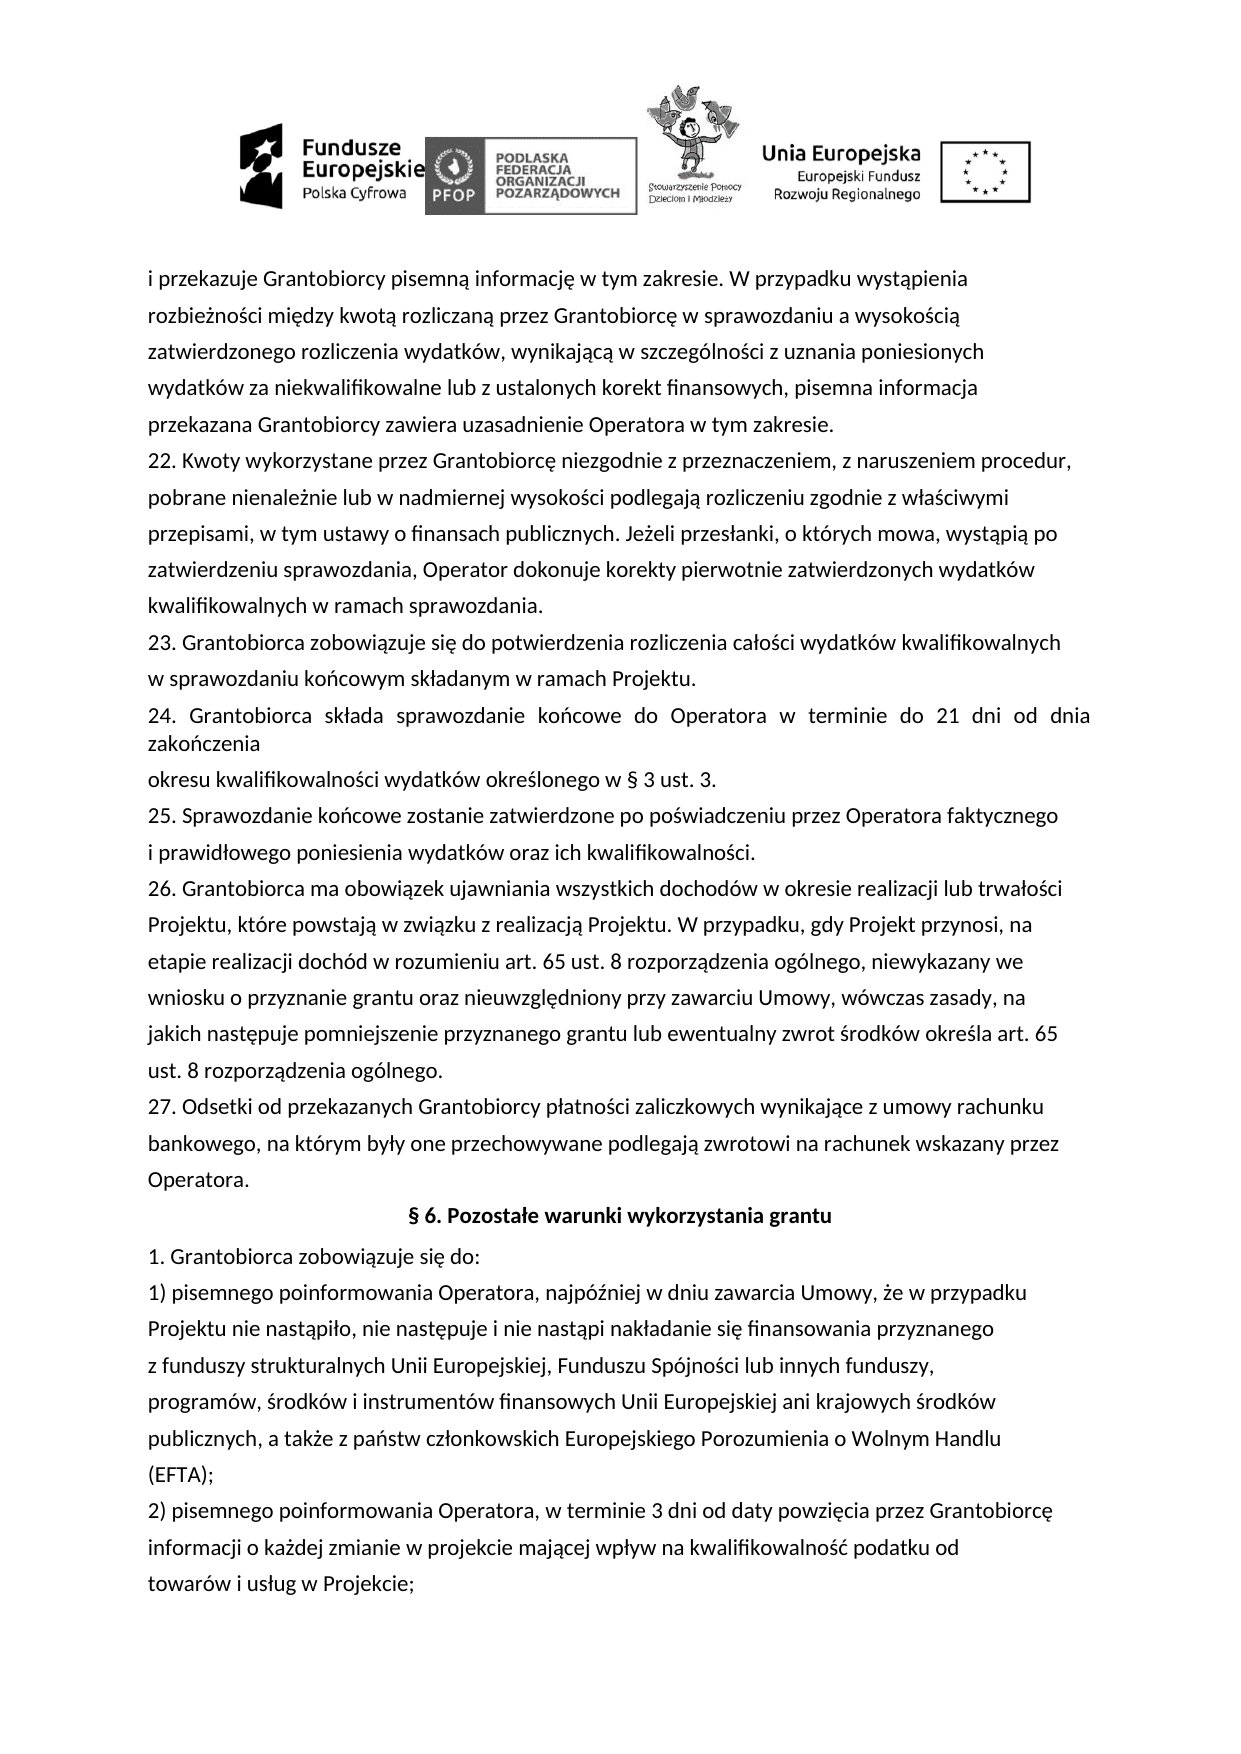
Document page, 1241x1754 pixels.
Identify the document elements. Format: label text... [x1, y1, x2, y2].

text okresu kwalifikowalności wydatków określonego w § 3 ust. 3. [148, 765, 1093, 793]
text publicznych, a także z państw członkowskich Europejskiego Porozumienia o Wolnym Handlu [148, 1424, 1093, 1452]
text bankowego, na którym były one przechowywane podlegają zwrotowi na rachunek wskazany przez [148, 1129, 1093, 1157]
text rozbieżności między kwotą rozliczaną przez Grantobiorcę w sprawozdaniu a wysokością [148, 301, 1093, 329]
text 22. Kwoty wykorzystane przez Grantobiorcę niezgodnie z przeznaczeniem, z naruszeniem procedur, [148, 446, 1093, 474]
text 2) pisemnego poinformowania Operatora, w terminie 3 dni od daty powzięcia przez Grantobiorcę [148, 1496, 1093, 1524]
text Operatora. [148, 1165, 1093, 1193]
picture [753, 120, 1040, 215]
text jakich następuje pomniejszenie przyznanego grantu lub ewentualny zwrot środków określa art. 65 [148, 1019, 1093, 1048]
text towarów i usług w Projekcie; [148, 1569, 1093, 1597]
text Projektu, które powstają w związku z realizacją Projektu. W przypadku, gdy Projekt przynosi, na [148, 911, 1093, 938]
text 26. Grantobiorca ma obowiązek ujawniania wszystkich dochodów w okresie realizacji lub trwałości [148, 874, 1093, 902]
text etapie realizacji dochód w rozumieniu art. 65 ust. 8 rozporządzenia ogólnego, niewykazany we [148, 947, 1093, 975]
text 1) pisemnego poinformowania Operatora, najpóźniej w dniu zawarcia Umowy, że w przypadku [148, 1278, 1093, 1306]
text programów, środków i instrumentów finansowych Unii Europejskiej ani krajowych środków [148, 1387, 1093, 1415]
text 25. Sprawozdanie końcowe zostanie zatwierdzone po poświadczeniu przez Operatora faktycznego [148, 801, 1093, 829]
text wydatków za niekwalifikowalne lub z ustalonych korekt finansowych, pisemna informacja [148, 373, 1093, 402]
text § 6. Pozostałe warunki wykorzystania grantu [148, 1201, 1093, 1229]
text przepisami, w tym ustawy o finansach publicznych. Jeżeli przesłanki, o których mowa, wystąpią po [148, 519, 1093, 547]
text zatwierdzonego rozliczenia wydatków, wynikającą w szczególności z uznania poniesionych [148, 337, 1093, 365]
text 24. Grantobiorca składa sprawozdanie końcowe do Operatora w terminie do 21 dni od dnia zakończenia [148, 701, 1093, 757]
text wniosku o przyznanie grantu oraz nieuwzględniony przy zawarciu Umowy, wówczas zasady, na [148, 983, 1093, 1011]
text z funduszy strukturalnych Unii Europejskiej, Funduszu Spójności lub innych funduszy, [148, 1351, 1093, 1379]
text 27. Odsetki od przekazanych Grantobiorcy płatności zaliczkowych wynikające z umowy rachunku [148, 1092, 1093, 1120]
text 1. Grantobiorca zobowiązuje się do: [148, 1242, 1093, 1270]
picture [230, 73, 749, 215]
text ust. 8 rozporządzenia ogólnego. [148, 1056, 1093, 1084]
text pobrane nienależnie lub w nadmiernej wysokości podlegają rozliczeniu zgodnie z właściwymi [148, 483, 1093, 511]
text przekazana Grantobiorcy zawiera uzasadnienie Operatora w tym zakresie. [148, 410, 1093, 438]
text w sprawozdaniu końcowym składanym w ramach Projektu. [148, 664, 1093, 692]
text 23. Grantobiorca zobowiązuje się do potwierdzenia rozliczenia całości wydatków kwalifikowalnych [148, 628, 1093, 656]
text i przekazuje Grantobiorcy pisemną informację w tym zakresie. W przypadku wystąpienia [148, 264, 1093, 292]
text Projektu nie nastąpiło, nie następuje i nie nastąpi nakładanie się finansowania przyznanego [148, 1314, 1093, 1343]
text (EFTA); [148, 1460, 1093, 1488]
text kwalifikowalnych w ramach sprawozdania. [148, 592, 1093, 620]
text zatwierdzeniu sprawozdania, Operator dokonuje korekty pierwotnie zatwierdzonych wydatków [148, 555, 1093, 583]
text informacji o każdej zmianie w projekcie mającej wpływ na kwalifikowalność podatku od [148, 1533, 1093, 1561]
text i prawidłowego poniesienia wydatków oraz ich kwalifikowalności. [148, 838, 1093, 866]
